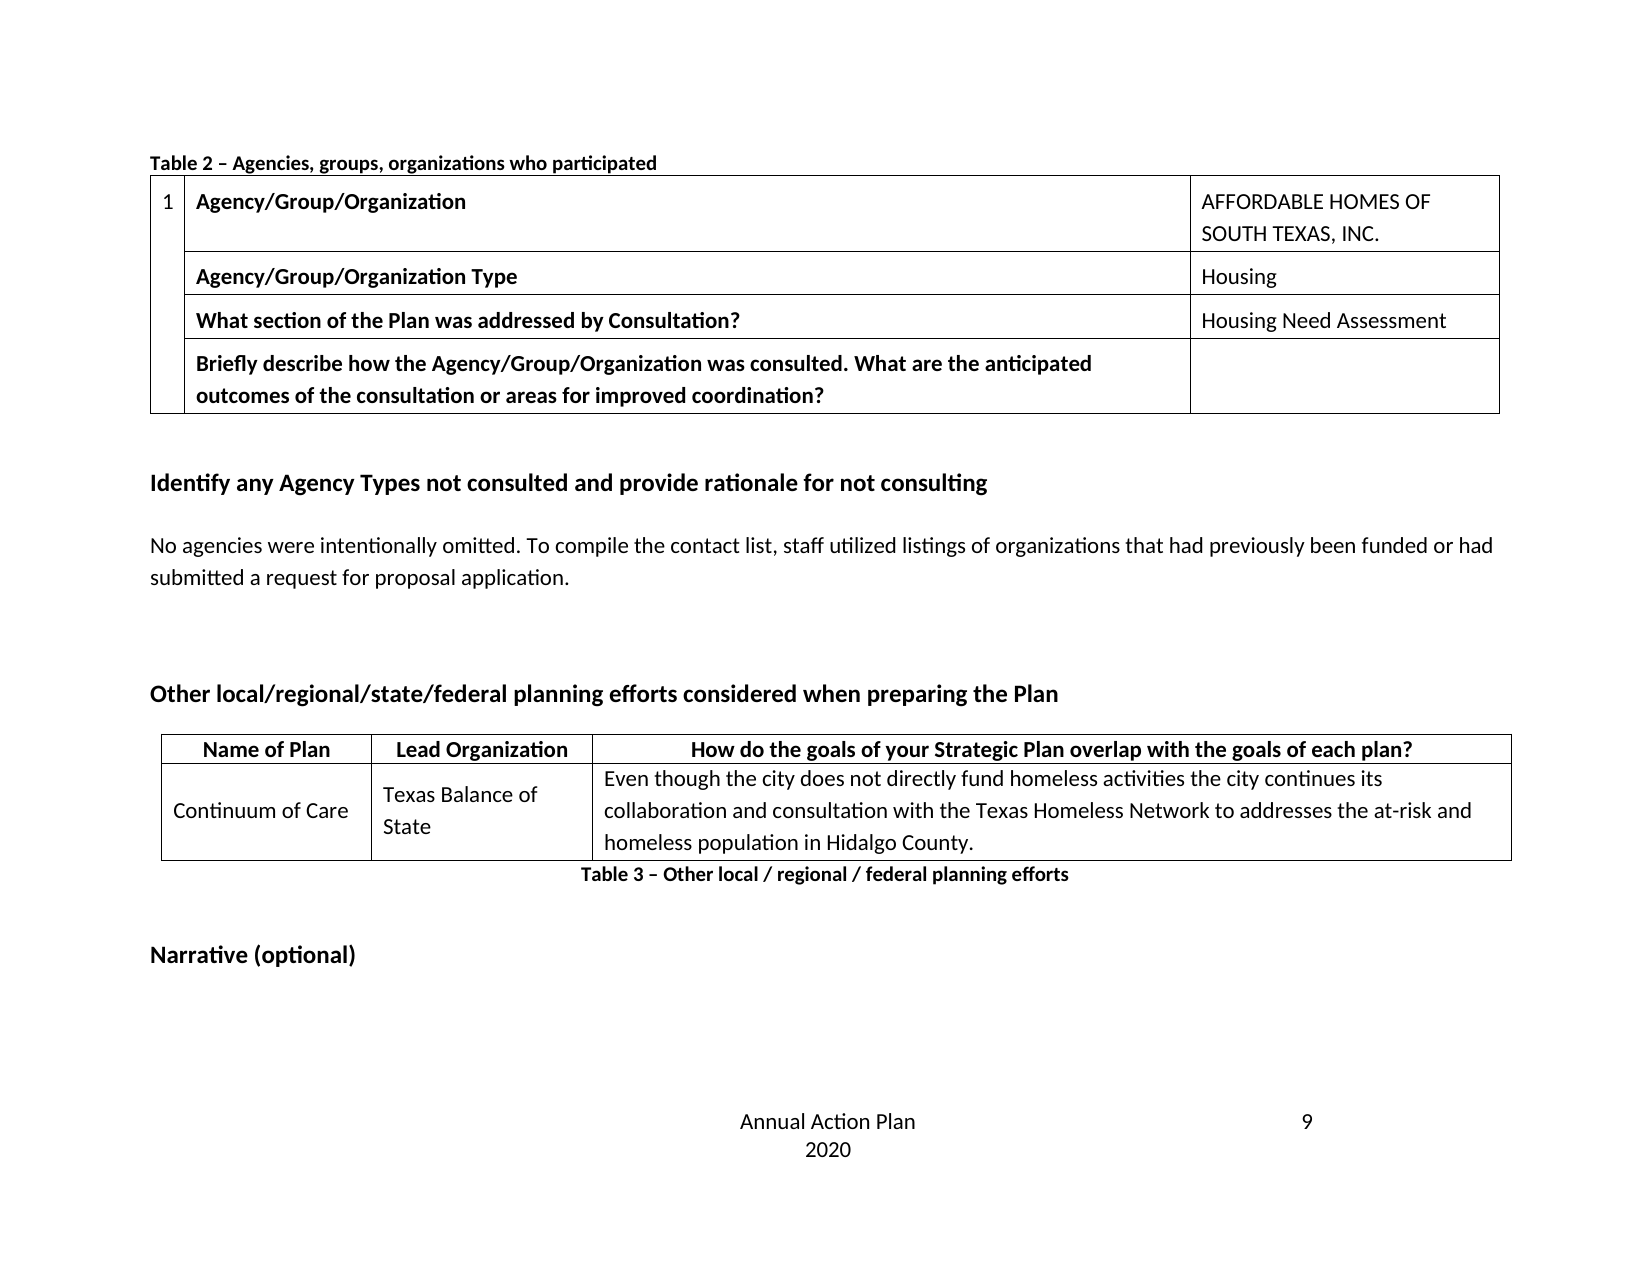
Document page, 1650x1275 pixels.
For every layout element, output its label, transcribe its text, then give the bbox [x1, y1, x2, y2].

text Narrative (optional) [150, 939, 1500, 970]
table_cell Housing [1191, 252, 1499, 294]
table_header How do the goals of your Strategic Plan overlap with the goals of each plan? [593, 735, 1511, 763]
table_header Agency/Group/Organization [185, 176, 1190, 251]
table_cell Agency/Group/Organization Type [185, 252, 1190, 294]
table_header 1 [151, 176, 184, 413]
text Table 2 – Agencies, groups, organizations who participated [150, 150, 1500, 175]
table_cell Even though the city does not directly fund homeless activities the city continues its collaboration and consultation with the Texas Homeless Network to addresses the at-risk and homeless population in Hidalgo County. [593, 764, 1511, 860]
text No agencies were intentionally omitted. To compile the contact list, staff utilized listings of organizations that had previously been funded or had submitted a request for proposal application. [150, 531, 1500, 592]
table_cell Housing Need Assessment [1191, 295, 1499, 338]
table_cell Briefly describe how the Agency/Group/Organization was consulted. What are the anticipated outcomes of the consultation or areas for improved coordination? [185, 339, 1190, 413]
table_header AFFORDABLE HOMES OF SOUTH TEXAS, INC. [1191, 176, 1499, 251]
text Other local/regional/state/federal planning efforts considered when preparing the Plan [150, 678, 1500, 708]
table_cell [1191, 339, 1499, 413]
text Identify any Agency Types not consulted and provide rationale for not consulting [150, 467, 1500, 498]
table_header Lead Organization [372, 735, 592, 763]
table_cell Continuum of Care [162, 764, 371, 860]
table_cell What section of the Plan was addressed by Consultation? [185, 295, 1190, 338]
text Table 3 – Other local / regional / federal planning efforts [150, 861, 1500, 887]
table_header Name of Plan [162, 735, 371, 763]
table_cell Texas Balance of State [372, 764, 592, 860]
